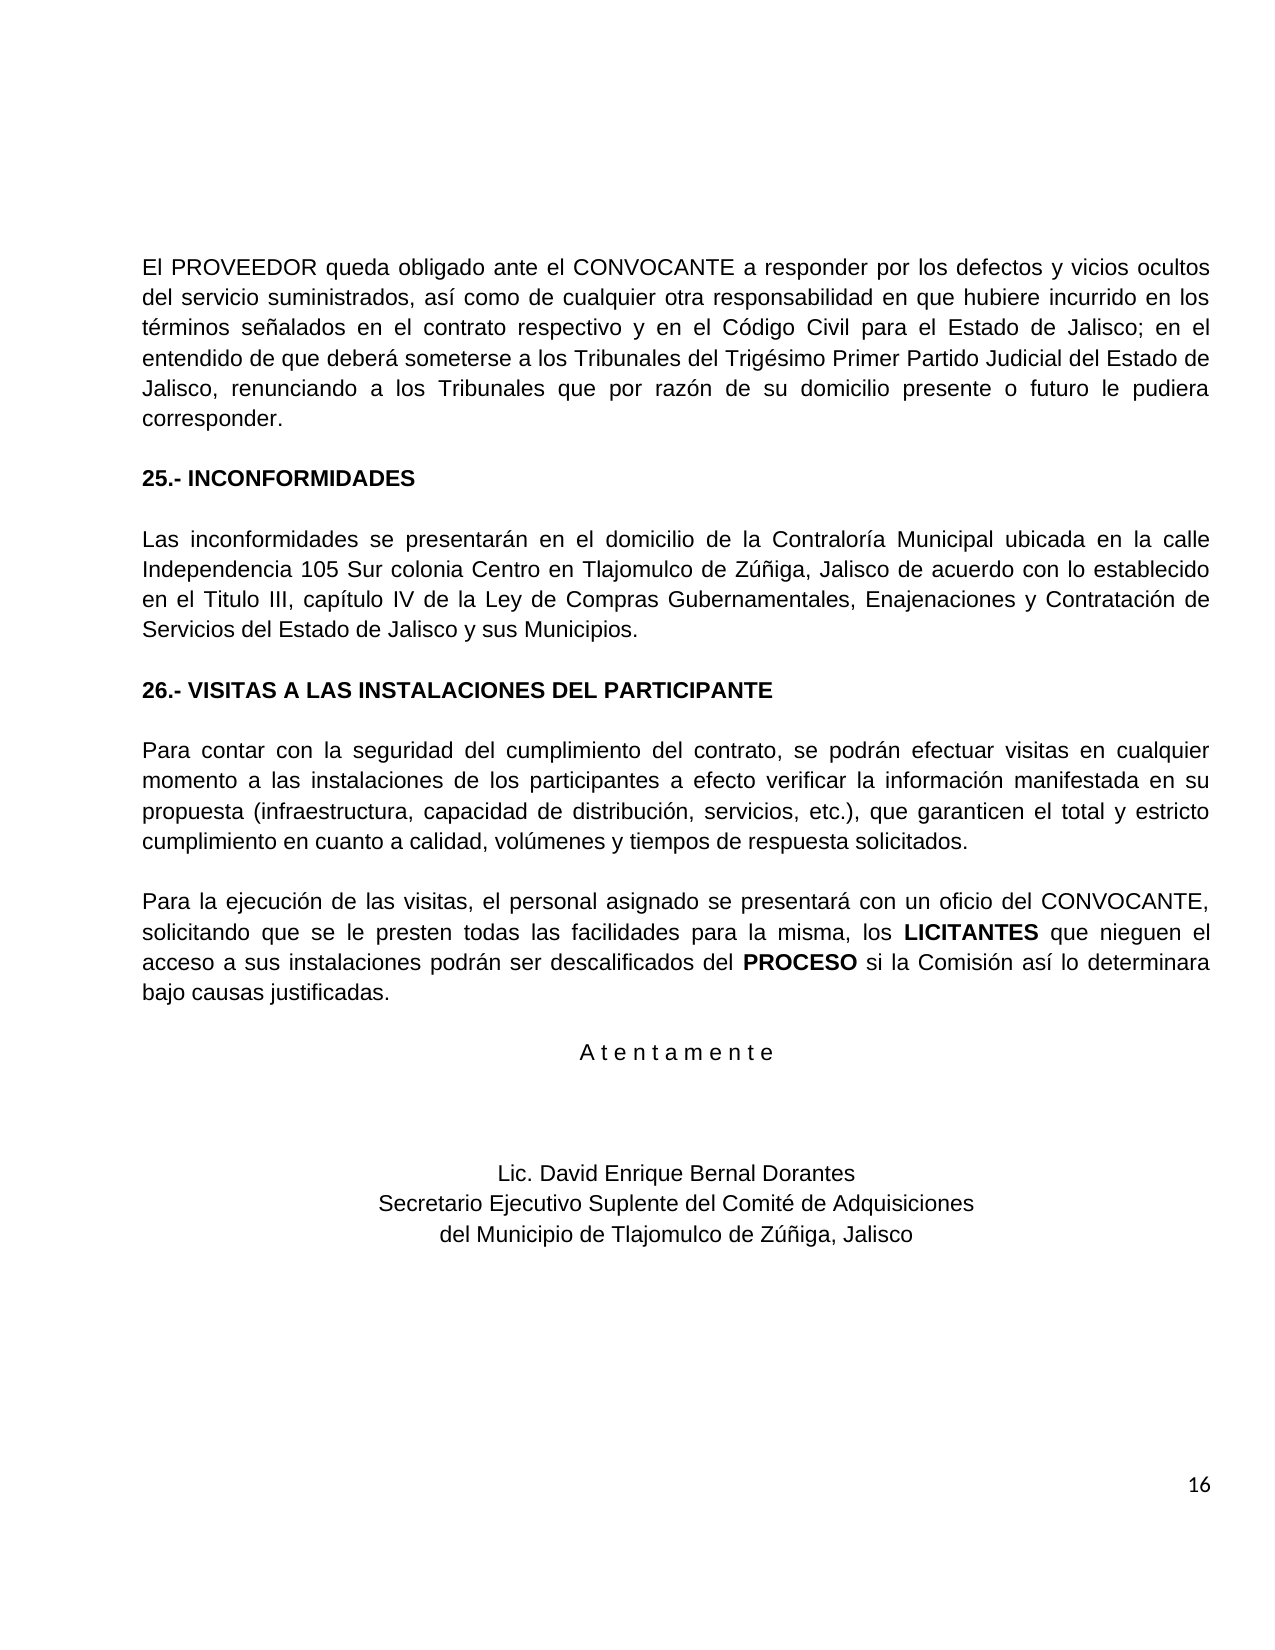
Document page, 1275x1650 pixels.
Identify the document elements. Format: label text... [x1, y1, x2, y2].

text El PROVEEDOR queda obligado ante el CONVOCANTE a responder por los defectos y vicios ocultos del servicio suministrados, así como de cualquier otra responsabilidad en que hubiere incurrido en los términos señalados en el contrato respectivo y en el Código Civil para el Estado de Jalisco; en el entendido de que deberá someterse a los Tribunales del Trigésimo Primer Partido Judicial del Estado de Jalisco, renunciando a los Tribunales que por razón de su domicilio presente o futuro le pudiera corresponder. [142, 254, 1211, 431]
text Lic. David Enrique Bernal Dorantes [142, 1160, 1211, 1187]
text Para contar con la seguridad del cumplimiento del contrato, se podrán efectuar visitas en cualquier momento a las instalaciones de los participantes a efecto verificar la información manifestada en su propuesta (infraestructura, capacidad de distribución, servicios, etc.), que garanticen el total y estricto cumplimiento en cuanto a calidad, volúmenes y tiempos de respuesta solicitados. [142, 737, 1211, 854]
text Secretario Ejecutivo Suplente del Comité de Adquisiciones [142, 1190, 1211, 1217]
text Para la ejecución de las visitas, el personal asignado se presentará con un oficio del CONVOCANTE, solicitando que se le presten todas las facilidades para la misma, los LICITANTES que nieguen el acceso a sus instalaciones podrán ser descalificados del PROCESO si la Comisión así lo determinara bajo causas justificadas. [142, 888, 1211, 1005]
text 26.- VISITAS A LAS INSTALACIONES DEL PARTICIPANTE [142, 677, 1211, 703]
text Las inconformidades se presentarán en el domicilio de la Contraloría Municipal ubicada en la calle Independencia 105 Sur colonia Centro en Tlajomulco de Zúñiga, Jalisco de acuerdo con lo establecido en el Titulo III, capítulo IV de la Ley de Compras Gubernamentales, Enajenaciones y Contratación de Servicios del Estado de Jalisco y sus Municipios. [142, 526, 1211, 643]
text del Municipio de Tlajomulco de Zúñiga, Jalisco [142, 1221, 1211, 1247]
text 25.- INCONFORMIDADES [142, 465, 1211, 492]
text A t e n t a m e n t e [142, 1039, 1211, 1066]
